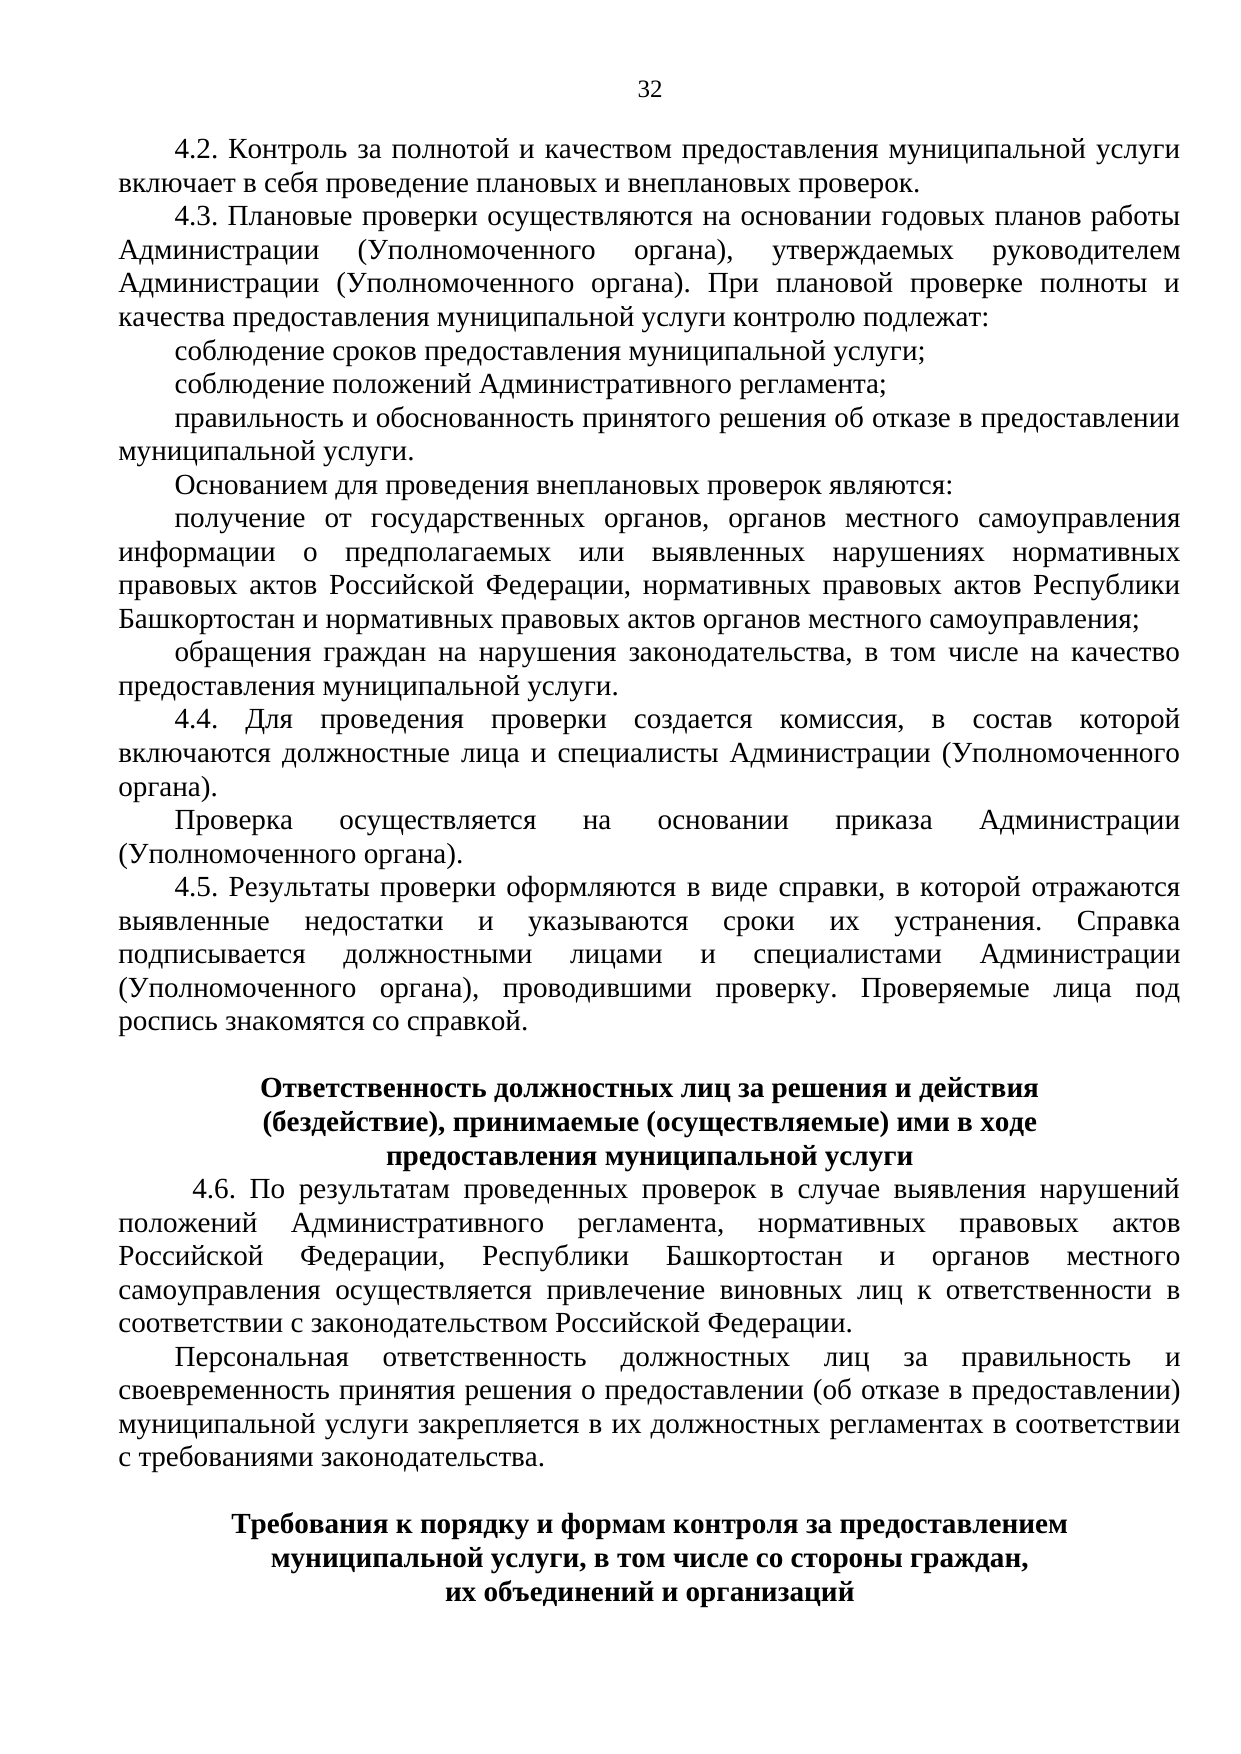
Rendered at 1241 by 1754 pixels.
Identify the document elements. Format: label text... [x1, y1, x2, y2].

text 4.4. Для проведения проверки создается комиссия, в состав которой включаются должностные лица и специалисты Администрации (Уполномоченного органа). [118, 702, 1181, 802]
text правильность и обоснованность принятого решения об отказе в предоставлении муниципальной услуги. [118, 400, 1181, 467]
text соблюдение положений Административного регламента; [118, 366, 1181, 400]
text Ответственность должностных лиц за решения и действия [118, 1071, 1181, 1104]
text (бездействие), принимаемые (осуществляемые) ими в ходе [118, 1104, 1181, 1138]
text Требования к порядку и формам контроля за предоставлением [118, 1507, 1181, 1540]
text Основанием для проведения внеплановых проверок являются: [118, 467, 1181, 500]
text муниципальной услуги, в том числе со стороны граждан, [118, 1540, 1181, 1574]
text 4.5. Результаты проверки оформляются в виде справки, в которой отражаются выявленные недостатки и указываются сроки их устранения. Справка подписывается должностными лицами и специалистами Администрации (Уполномоченного органа), проводившими проверку. Проверяемые лица под роспись знакомятся со справкой. [118, 869, 1181, 1037]
text соблюдение сроков предоставления муниципальной услуги; [118, 333, 1181, 366]
text 4.6. По результатам проведенных проверок в случае выявления нарушений положений Административного регламента, нормативных правовых актов Российской Федерации, Республики Башкортостан и органов местного самоуправления осуществляется привлечение виновных лиц к ответственности в соответствии с законодательством Российской Федерации. [118, 1171, 1181, 1339]
text 4.2. Контроль за полнотой и качеством предоставления муниципальной услуги включает в себя проведение плановых и внеплановых проверок. [118, 131, 1181, 198]
text предоставления муниципальной услуги [118, 1138, 1181, 1171]
text Персональная ответственность должностных лиц за правильность и своевременность принятия решения о предоставлении (об отказе в предоставлении) муниципальной услуги закрепляется в их должностных регламентах в соответствии с требованиями законодательства. [118, 1339, 1181, 1473]
text Проверка осуществляется на основании приказа Администрации (Уполномоченного органа). [118, 802, 1181, 869]
text получение от государственных органов, органов местного самоуправления информации о предполагаемых или выявленных нарушениях нормативных правовых актов Российской Федерации, нормативных правовых актов Республики Башкортостан и нормативных правовых актов органов местного самоуправления; [118, 500, 1181, 634]
text 4.3. Плановые проверки осуществляются на основании годовых планов работы Администрации (Уполномоченного органа), утверждаемых руководителем Администрации (Уполномоченного органа). При плановой проверке полноты и качества предоставления муниципальной услуги контролю подлежат: [118, 198, 1181, 333]
text их объединений и организаций [118, 1574, 1181, 1607]
text обращения граждан на нарушения законодательства, в том числе на качество предоставления муниципальной услуги. [118, 634, 1181, 702]
